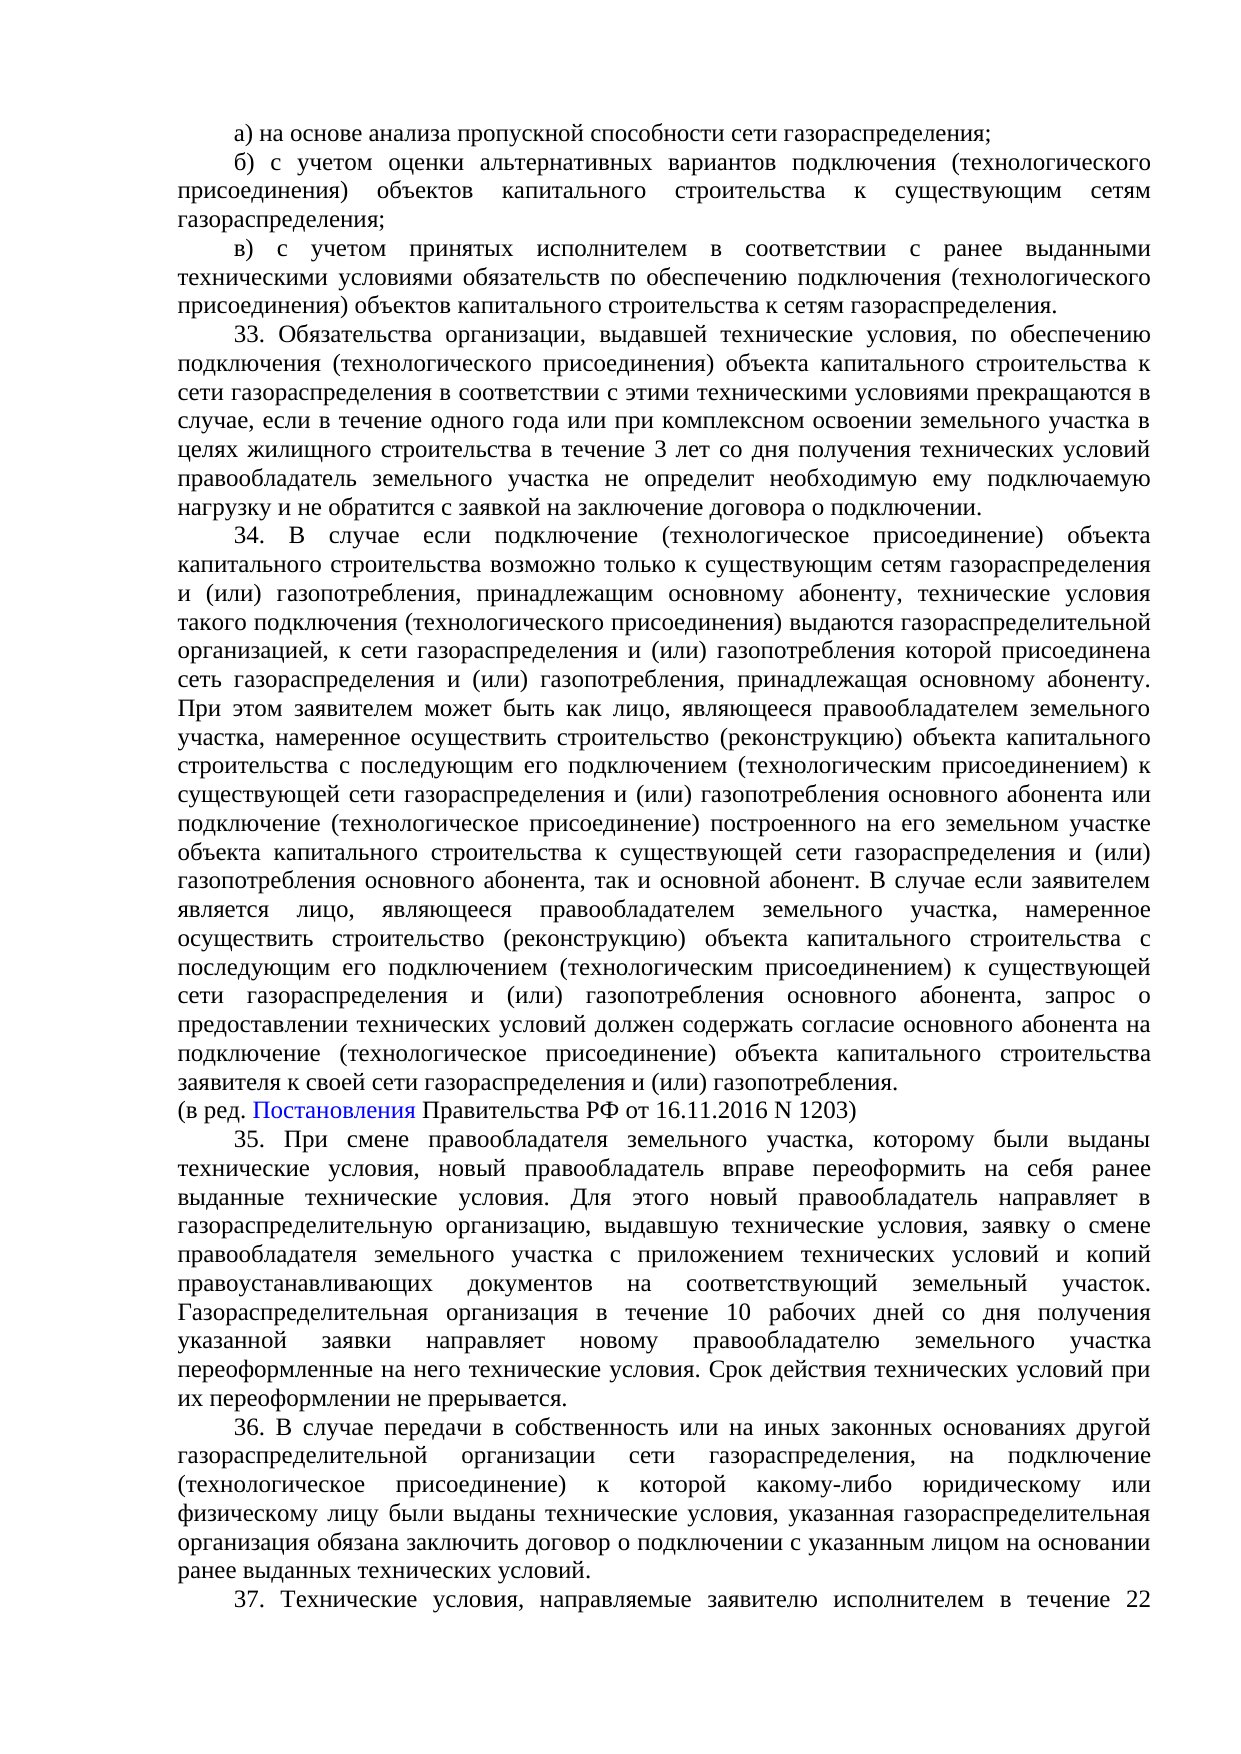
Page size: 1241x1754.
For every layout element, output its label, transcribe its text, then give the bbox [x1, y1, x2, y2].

text 33. Обязательства организации, выдавшей технические условия, по обеспечению подключения (технологического присоединения) объекта капитального строительства к сети газораспределения в соответствии с этими техническими условиями прекращаются в случае, если в течение одного года или при комплексном освоении земельного участка в целях жилищного строительства в течение 3 лет со дня получения технических условий правообладатель земельного участка не определит необходимую ему подключаемую нагрузку и не обратится с заявкой на заключение договора о подключении. [177, 319, 1152, 521]
text 34. В случае если подключение (технологическое присоединение) объекта капитального строительства возможно только к существующим сетям газораспределения и (или) газопотребления, принадлежащим основному абоненту, технические условия такого подключения (технологического присоединения) выдаются газораспределительной организацией, к сети газораспределения и (или) газопотребления которой присоединена сеть газораспределения и (или) газопотребления, принадлежащая основному абоненту. При этом заявителем может быть как лицо, являющееся правообладателем земельного участка, намеренное осуществить строительство (реконструкцию) объекта капитального строительства с последующим его подключением (технологическим присоединением) к существующей сети газораспределения и (или) газопотребления основного абонента или подключение (технологическое присоединение) построенного на его земельном участке объекта капитального строительства к существующей сети газораспределения и (или) газопотребления основного абонента, так и основной абонент. В случае если заявителем является лицо, являющееся правообладателем земельного участка, намеренное осуществить строительство (реконструкцию) объекта капитального строительства с последующим его подключением (технологическим присоединением) к существующей сети газораспределения и (или) газопотребления основного абонента, запрос о предоставлении технических условий должен содержать согласие основного абонента на подключение (технологическое присоединение) объекта капитального строительства заявителя к своей сети газораспределения и (или) газопотребления. [177, 521, 1152, 1096]
text в) с учетом принятых исполнителем в соответствии с ранее выданными техническими условиями обязательств по обеспечению подключения (технологического присоединения) объектов капитального строительства к сетям газораспределения. [177, 233, 1152, 319]
text б) с учетом оценки альтернативных вариантов подключения (технологического присоединения) объектов капитального строительства к существующим сетям газораспределения; [177, 147, 1152, 233]
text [177, 1584, 1152, 1613]
text а) на основе анализа пропускной способности сети газораспределения; [177, 118, 1152, 147]
text 36. В случае передачи в собственность или на иных законных основаниях другой газораспределительной организации сети газораспределения, на подключение (технологическое присоединение) к которой какому-либо юридическому или физическому лицу были выданы технические условия, указанная газораспределительная организация обязана заключить договор о подключении с указанным лицом на основании ранее выданных технических условий. [177, 1412, 1152, 1584]
text 35. При смене правообладателя земельного участка, которому были выданы технические условия, новый правообладатель вправе переоформить на себя ранее выданные технические условия. Для этого новый правообладатель направляет в газораспределительную организацию, выдавшую технические условия, заявку о смене правообладателя земельного участка с приложением технических условий и копий правоустанавливающих документов на соответствующий земельный участок. Газораспределительная организация в течение 10 рабочих дней со дня получения указанной заявки направляет новому правообладателю земельного участка переоформленные на него технические условия. Срок действия технических условий при их переоформлении не прерывается. [177, 1124, 1152, 1412]
text (в ред. Постановления Правительства РФ от 16.11.2016 N 1203) [177, 1096, 1152, 1124]
